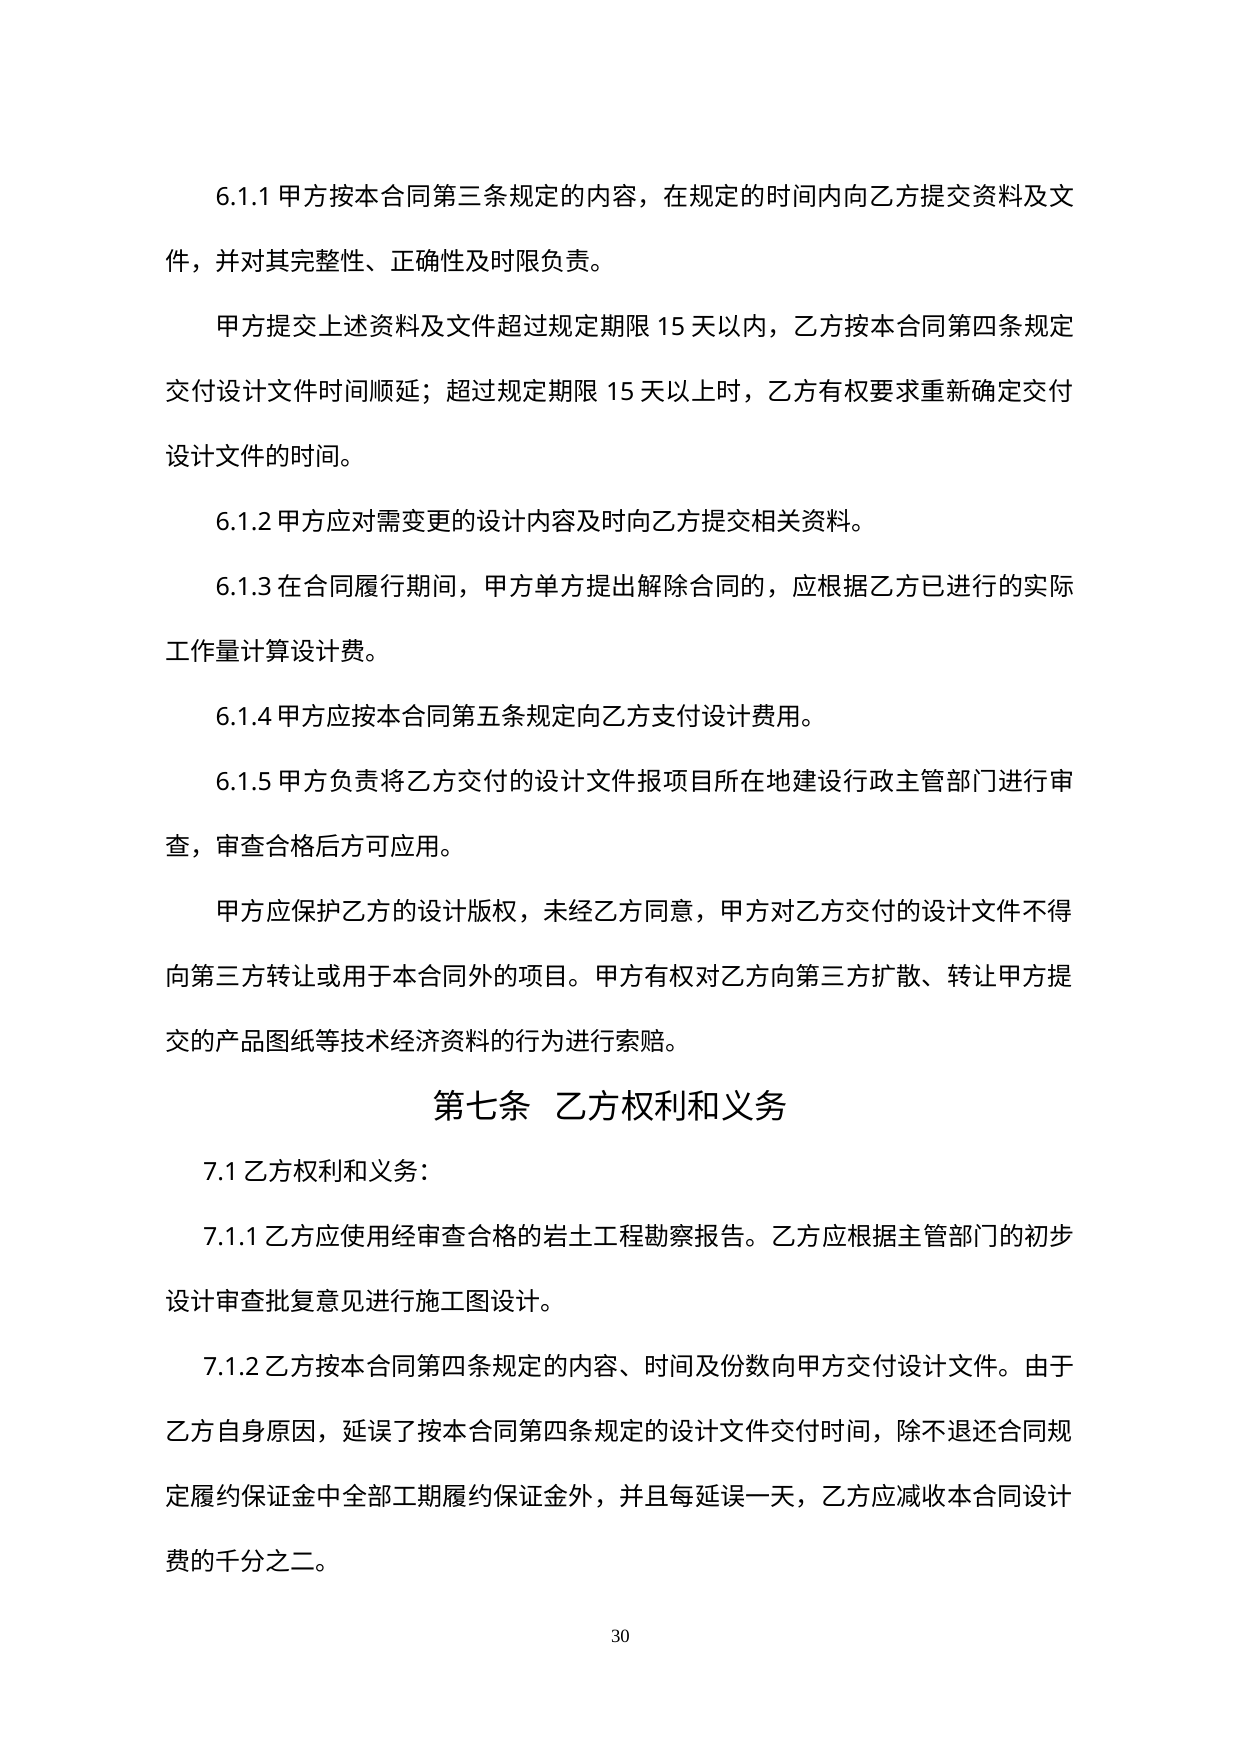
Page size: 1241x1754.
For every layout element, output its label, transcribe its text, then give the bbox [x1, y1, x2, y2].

text 6.1.2甲方应对需变更的设计内容及时向乙方提交相关资料。 [165, 487, 1075, 552]
text 6.1.5甲方负责将乙方交付的设计文件报项目所在地建设行政主管部门进行审查，审查合格后方可应用。 [165, 747, 1075, 877]
text 甲方应保护乙方的设计版权，未经乙方同意，甲方对乙方交付的设计文件不得向第三方转让或用于本合同外的项目。甲方有权对乙方向第三方扩散、转让甲方提交的产品图纸等技术经济资料的行为进行索赔。 [165, 877, 1075, 1072]
text 7.1乙方权利和义务： [165, 1137, 1075, 1202]
text 6.1.3在合同履行期间，甲方单方提出解除合同的，应根据乙方已进行的实际工作量计算设计费。 [165, 552, 1075, 682]
text 第七条 乙方权利和义务 [165, 1072, 1075, 1137]
text 7.1.2乙方按本合同第四条规定的内容、时间及份数向甲方交付设计文件。由于乙方自身原因，延误了按本合同第四条规定的设计文件交付时间，除不退还合同规定履约保证金中全部工期履约保证金外，并且每延误一天，乙方应减收本合同设计费的千分之二。 [165, 1332, 1075, 1592]
text 甲方提交上述资料及文件超过规定期限15天以内，乙方按本合同第四条规定交付设计文件时间顺延；超过规定期限15天以上时，乙方有权要求重新确定交付设计文件的时间。 [165, 292, 1075, 487]
text 6.1.4甲方应按本合同第五条规定向乙方支付设计费用。 [165, 682, 1075, 747]
text 7.1.1乙方应使用经审查合格的岩土工程勘察报告。乙方应根据主管部门的初步设计审查批复意见进行施工图设计。 [165, 1202, 1075, 1332]
text 6.1.1甲方按本合同第三条规定的内容，在规定的时间内向乙方提交资料及文件，并对其完整性、正确性及时限负责。 [165, 162, 1075, 292]
